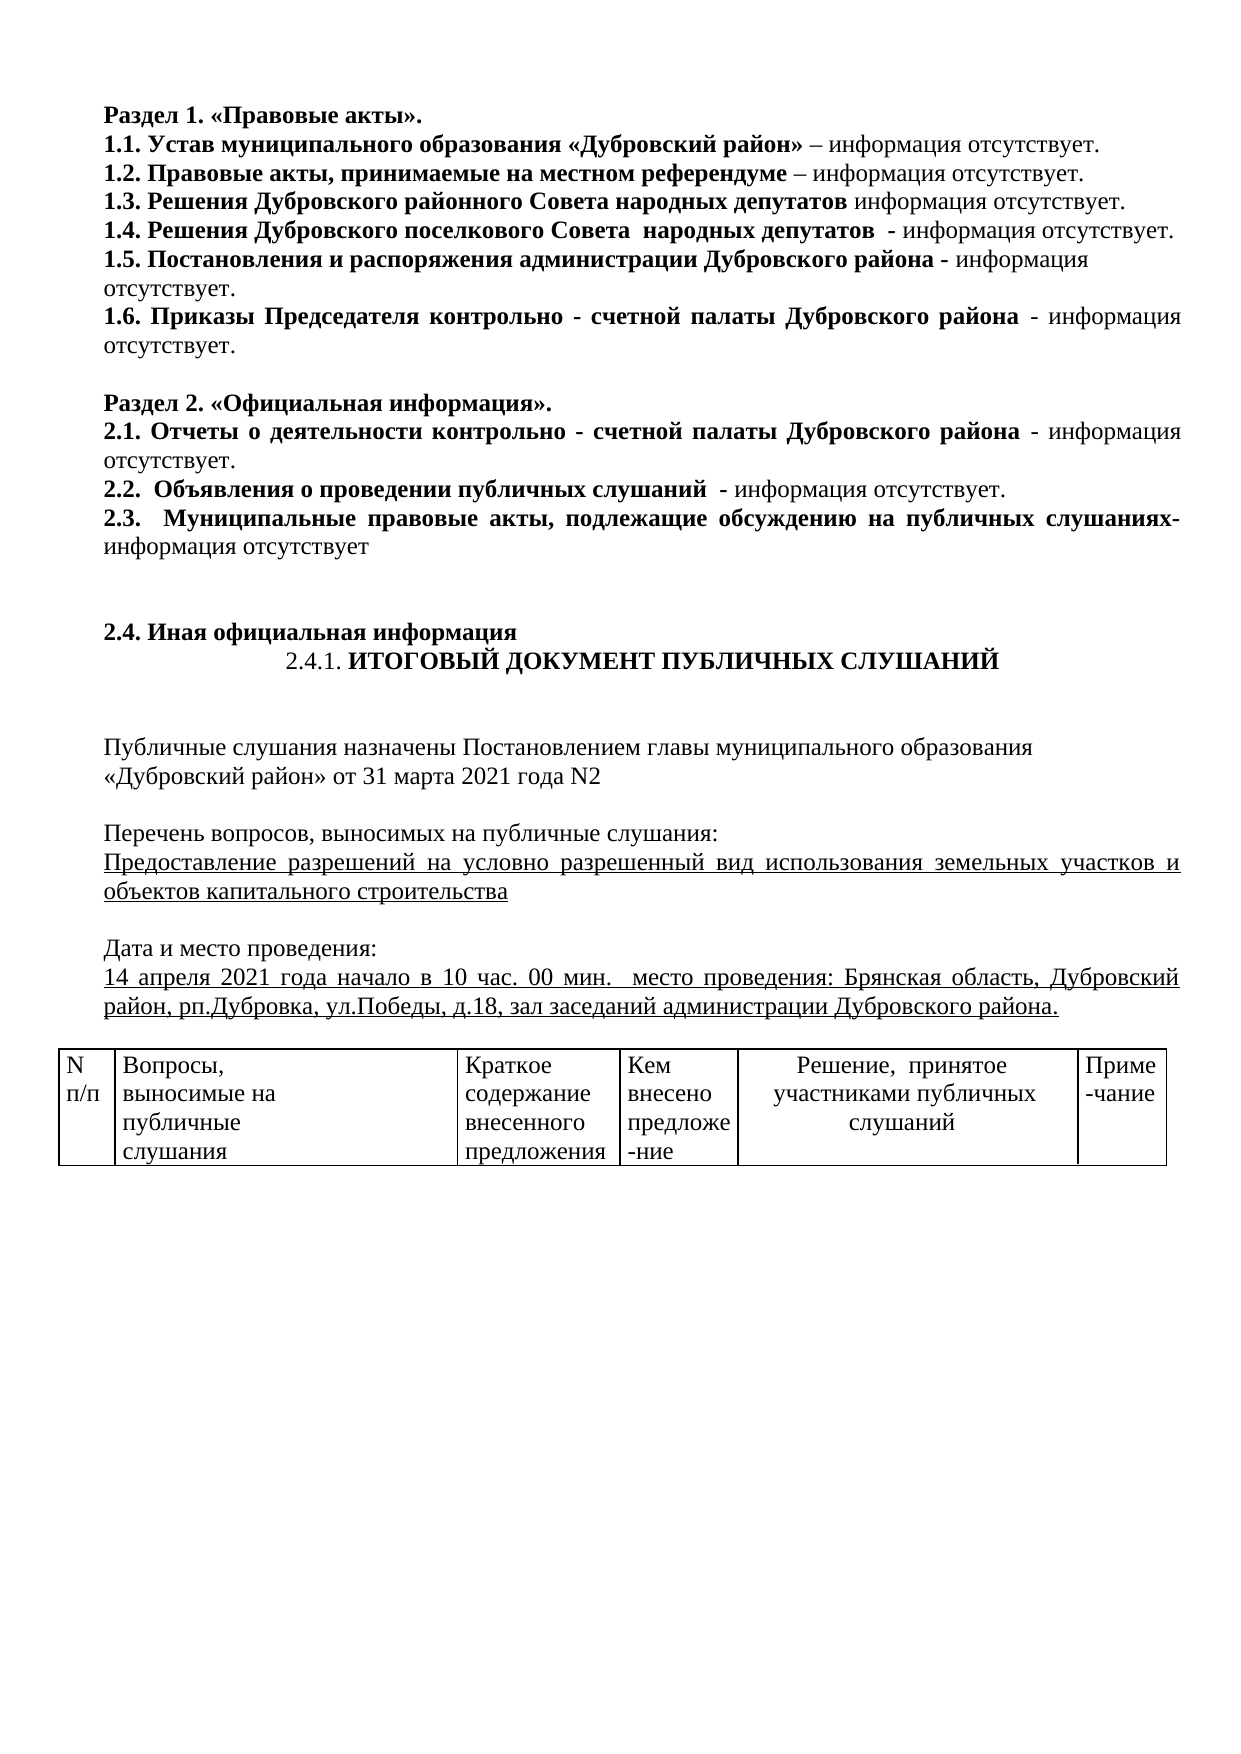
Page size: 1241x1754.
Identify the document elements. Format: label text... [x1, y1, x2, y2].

text 1.6. Приказы Председателя контрольно - счетной палаты Дубровского района - информация отсутствует. [103, 301, 1181, 359]
text 2.4. Иная официальная информация [103, 617, 1181, 646]
table_header Вопросы, выносимые на публичные слушания [116, 1050, 457, 1165]
text Раздел 2. «Официальная информация». [103, 388, 1181, 416]
text Раздел 1. «Правовые акты». [103, 100, 1181, 129]
text 1.4. Решения Дубровского поселкового Совета народных депутатов - информация отсутствует. [103, 215, 1181, 244]
table_header N п/п [60, 1050, 114, 1165]
text Предоставление разрешений на условно разрешенный вид использования земельных участков и объектов капитального строительства [103, 873, 1181, 904]
text Дата и место проведения: [103, 933, 1181, 962]
table_header Краткое содержание внесенного предложения [458, 1050, 619, 1165]
title 2.4.1. ИТОГОВЫЙ ДОКУМЕНТ ПУБЛИЧНЫХ СЛУШАНИЙ [103, 646, 1181, 674]
table_header Решение, принятое участниками публичных слушаний [739, 1050, 1078, 1165]
text 2.2. Объявления о проведении публичных слушаний - информация отсутствует. [103, 474, 1181, 503]
text 14 апреля 2021 года начало в 10 час. 00 мин. место проведения: Брянская область, Дубровский район, рп.Дубровка, ул.Победы, д.18, зал заседаний администрации Дубровского района. [103, 962, 1181, 1019]
text 1.1. Устав муниципального образования «Дубровский район» – информация отсутствует. [103, 129, 1181, 158]
text 1.2. Правовые акты, принимаемые на местном референдуме – информация отсутствует. [103, 158, 1181, 186]
text 1.3. Решения Дубровского районного Совета народных депутатов информация отсутствует. [103, 186, 1181, 215]
table_header Кем внесено предложе-ние [621, 1050, 737, 1165]
text 2.3. Муниципальные правовые акты, подлежащие обсуждению на публичных слушаниях- информация отсутствует [103, 503, 1181, 560]
text Публичные слушания назначены Постановлением главы муниципального образования «Дубровский район» от 31 марта 2021 года N2 [103, 732, 1181, 789]
text Предоставление разрешений на условно разрешенный вид использования земельных участков и объектов капитального строительства [103, 847, 1181, 872]
text Перечень вопросов, выносимых на публичные слушания: [103, 818, 1181, 847]
text 2.1. Отчеты о деятельности контрольно - счетной палаты Дубровского района - информация отсутствует. [103, 416, 1181, 474]
text 1.5. Постановления и распоряжения администрации Дубровского района - информация отсутствует. [103, 244, 1181, 301]
table_header Приме-чание [1078, 1050, 1166, 1165]
